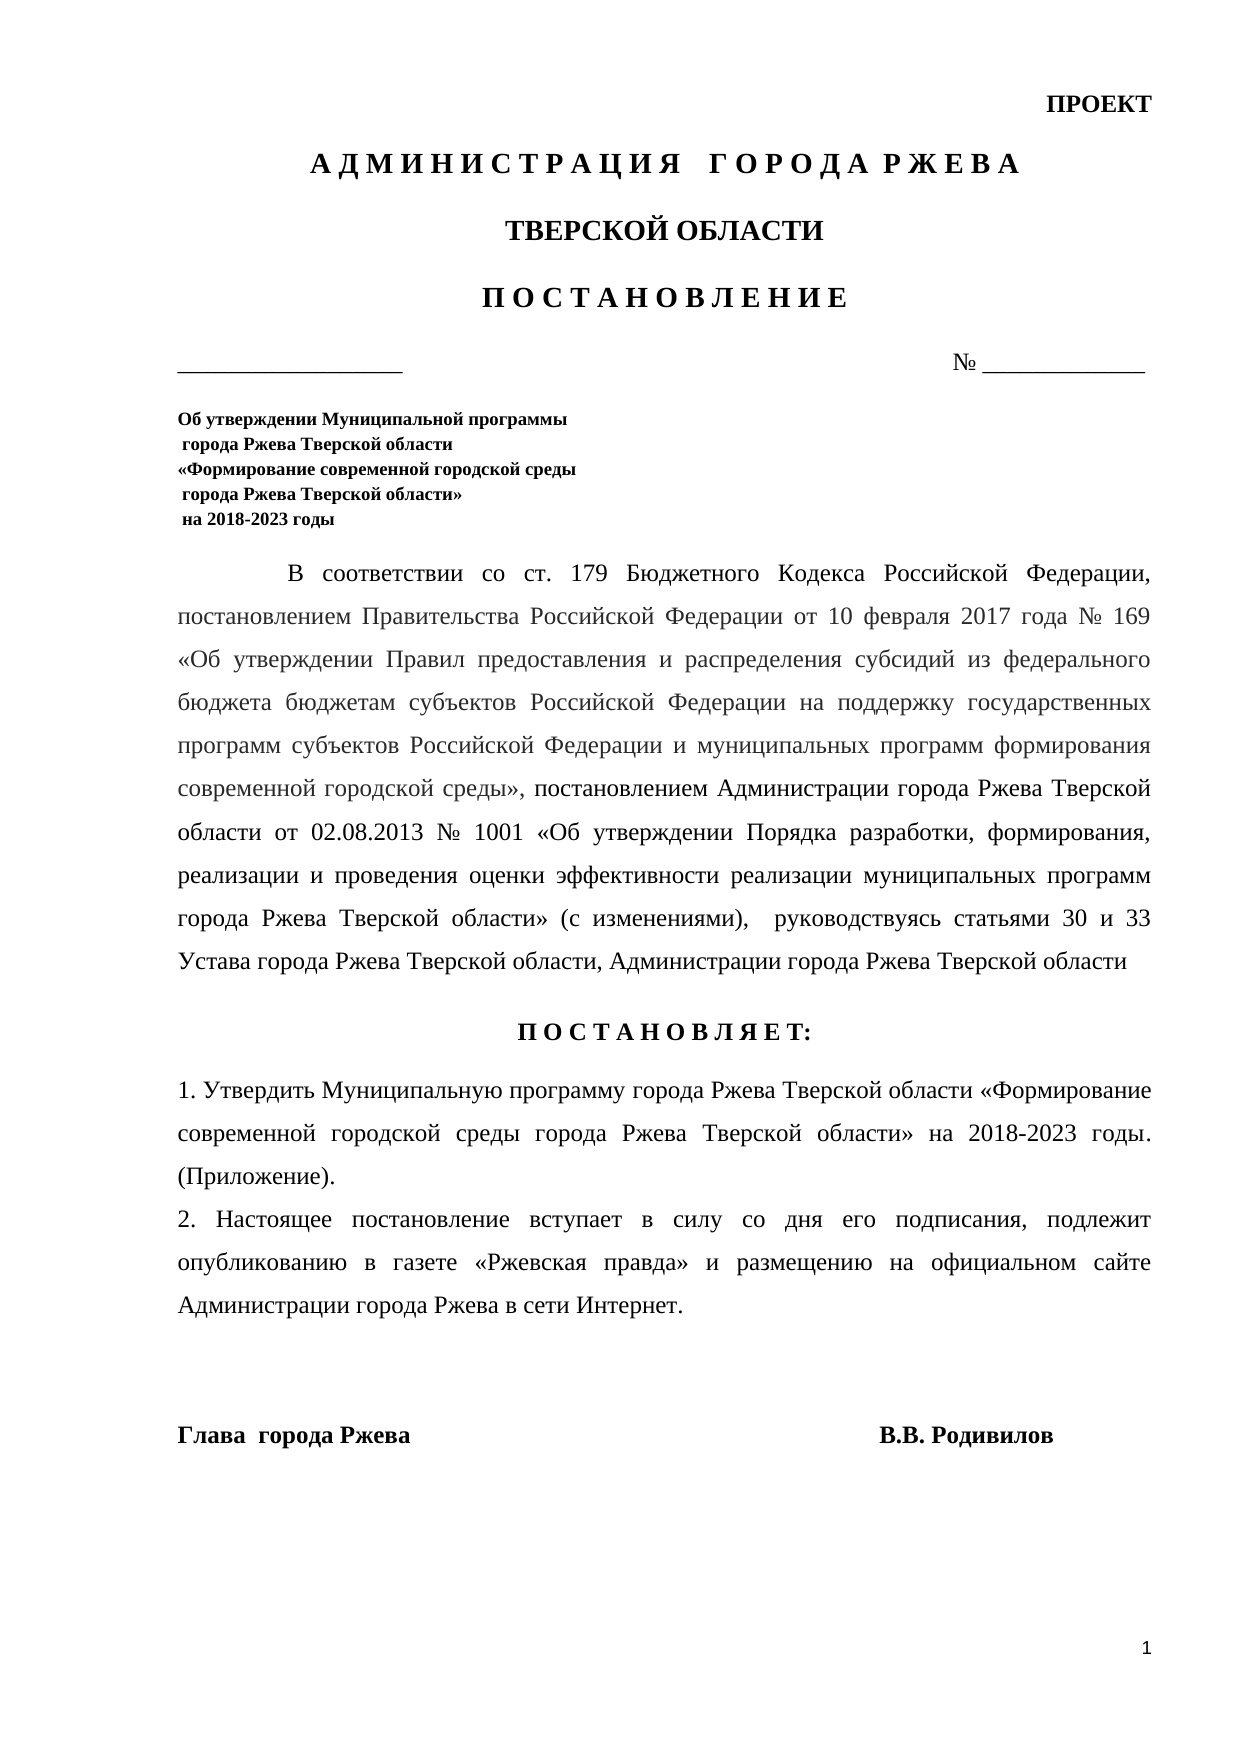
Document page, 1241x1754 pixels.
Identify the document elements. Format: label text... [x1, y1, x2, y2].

text Глава города Ржева В.В. Родивилов [177, 1420, 1152, 1448]
text ТВЕРСКОЙ ОБЛАСТИ [177, 213, 1152, 247]
text на 2018-2023 годы [177, 504, 1152, 529]
text 1. Утвердить Муниципальную программу города Ржева Тверской области «Формирование современной городской среды города Ржева Тверской области» на 2018-2023 годы. (Приложение). [177, 1075, 1152, 1190]
text города Ржева Тверской области [177, 429, 1152, 454]
text __________________ № _____________ [177, 347, 1152, 376]
text П О С Т А Н О В Л Я Е Т: [177, 1017, 1152, 1046]
text Об утверждении Муниципальной программы [177, 404, 1152, 429]
text А Д М И Н И С Т Р А Ц И Я Г О Р О Д А Р Ж Е В А [177, 146, 1152, 180]
text города Ржева Тверской области» [177, 479, 1152, 504]
text ПРОЕКТ [177, 89, 1152, 117]
text 2. Настоящее постановление вступает в силу со дня его подписания, подлежит опубликованию в газете «Ржевская правда» и размещению на официальном сайте Администрации города Ржева в сети Интернет. [177, 1204, 1152, 1319]
text «Формирование современной городской среды [177, 454, 1152, 479]
text П О С Т А Н О В Л Е Н И Е [177, 280, 1152, 314]
text В соответствии со ст. 179 Бюджетного Кодекса Российской Федерации, постановлением Правительства Российской Федерации от 10 февраля 2017 года № 169 «Об утверждении Правил предоставления и распределения субсидий из федерального бюджета бюджетам субъектов Российской Федерации на поддержку государственных программ субъектов Российской Федерации и муниципальных программ формирования современной городской среды», постановлением Администрации города Ржева Тверской области от 02.08.2013 № 1001 «Об утверждении Порядка разработки, формирования, реализации и проведения оценки эффективности реализации муниципальных программ города Ржева Тверской области» (с изменениями), руководствуясь статьями 30 и 33 Устава города Ржева Тверской области, Администрации города Ржева Тверской области [177, 558, 1152, 975]
